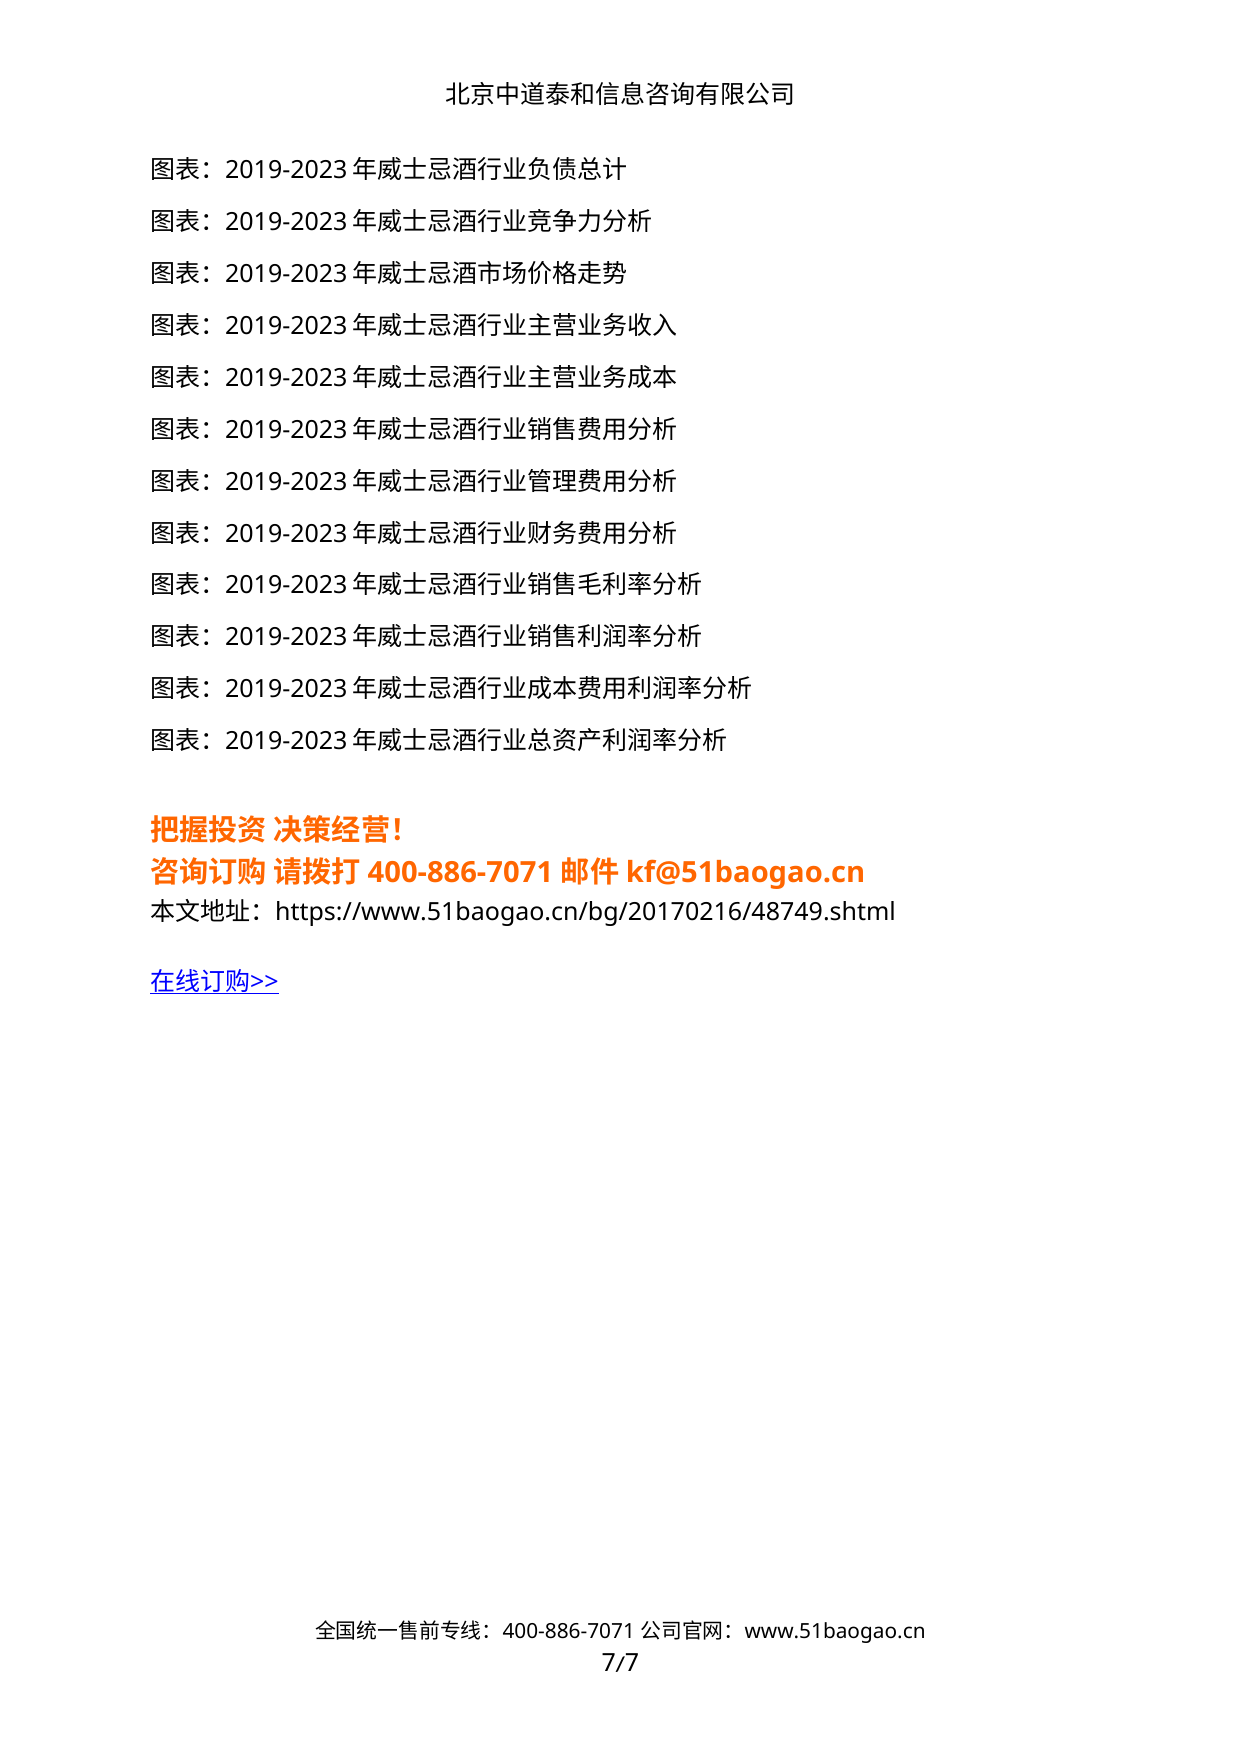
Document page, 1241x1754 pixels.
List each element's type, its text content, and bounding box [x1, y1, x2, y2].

text 图表：2019-2023年威士忌酒行业竞争力分析 [150, 202, 1090, 238]
text 把握投资 决策经营！咨询订购 请拨打 400-886-7071 邮件 kf@51baogao.cn本文地址：https://www.51baogao.cn/bg/20170216/48749.shtml [150, 772, 1090, 927]
text 图表：2019-2023年威士忌酒行业管理费用分析 [150, 461, 1090, 497]
text 在线订购>> [150, 927, 1090, 998]
text 图表：2019-2023年威士忌酒行业总资产利润率分析 [150, 721, 1090, 757]
text 图表：2019-2023年威士忌酒行业成本费用利润率分析 [150, 669, 1090, 705]
text 图表：2019-2023年威士忌酒行业销售毛利率分析 [150, 565, 1090, 601]
text 图表：2019-2023年威士忌酒行业销售利润率分析 [150, 617, 1090, 653]
text 图表：2019-2023年威士忌酒市场价格走势 [150, 254, 1090, 290]
text 图表：2019-2023年威士忌酒行业负债总计 [150, 150, 1090, 186]
text 图表：2019-2023年威士忌酒行业财务费用分析 [150, 513, 1090, 549]
text 图表：2019-2023年威士忌酒行业销售费用分析 [150, 409, 1090, 446]
text 图表：2019-2023年威士忌酒行业主营业务收入 [150, 306, 1090, 342]
text 图表：2019-2023年威士忌酒行业主营业务成本 [150, 357, 1090, 394]
